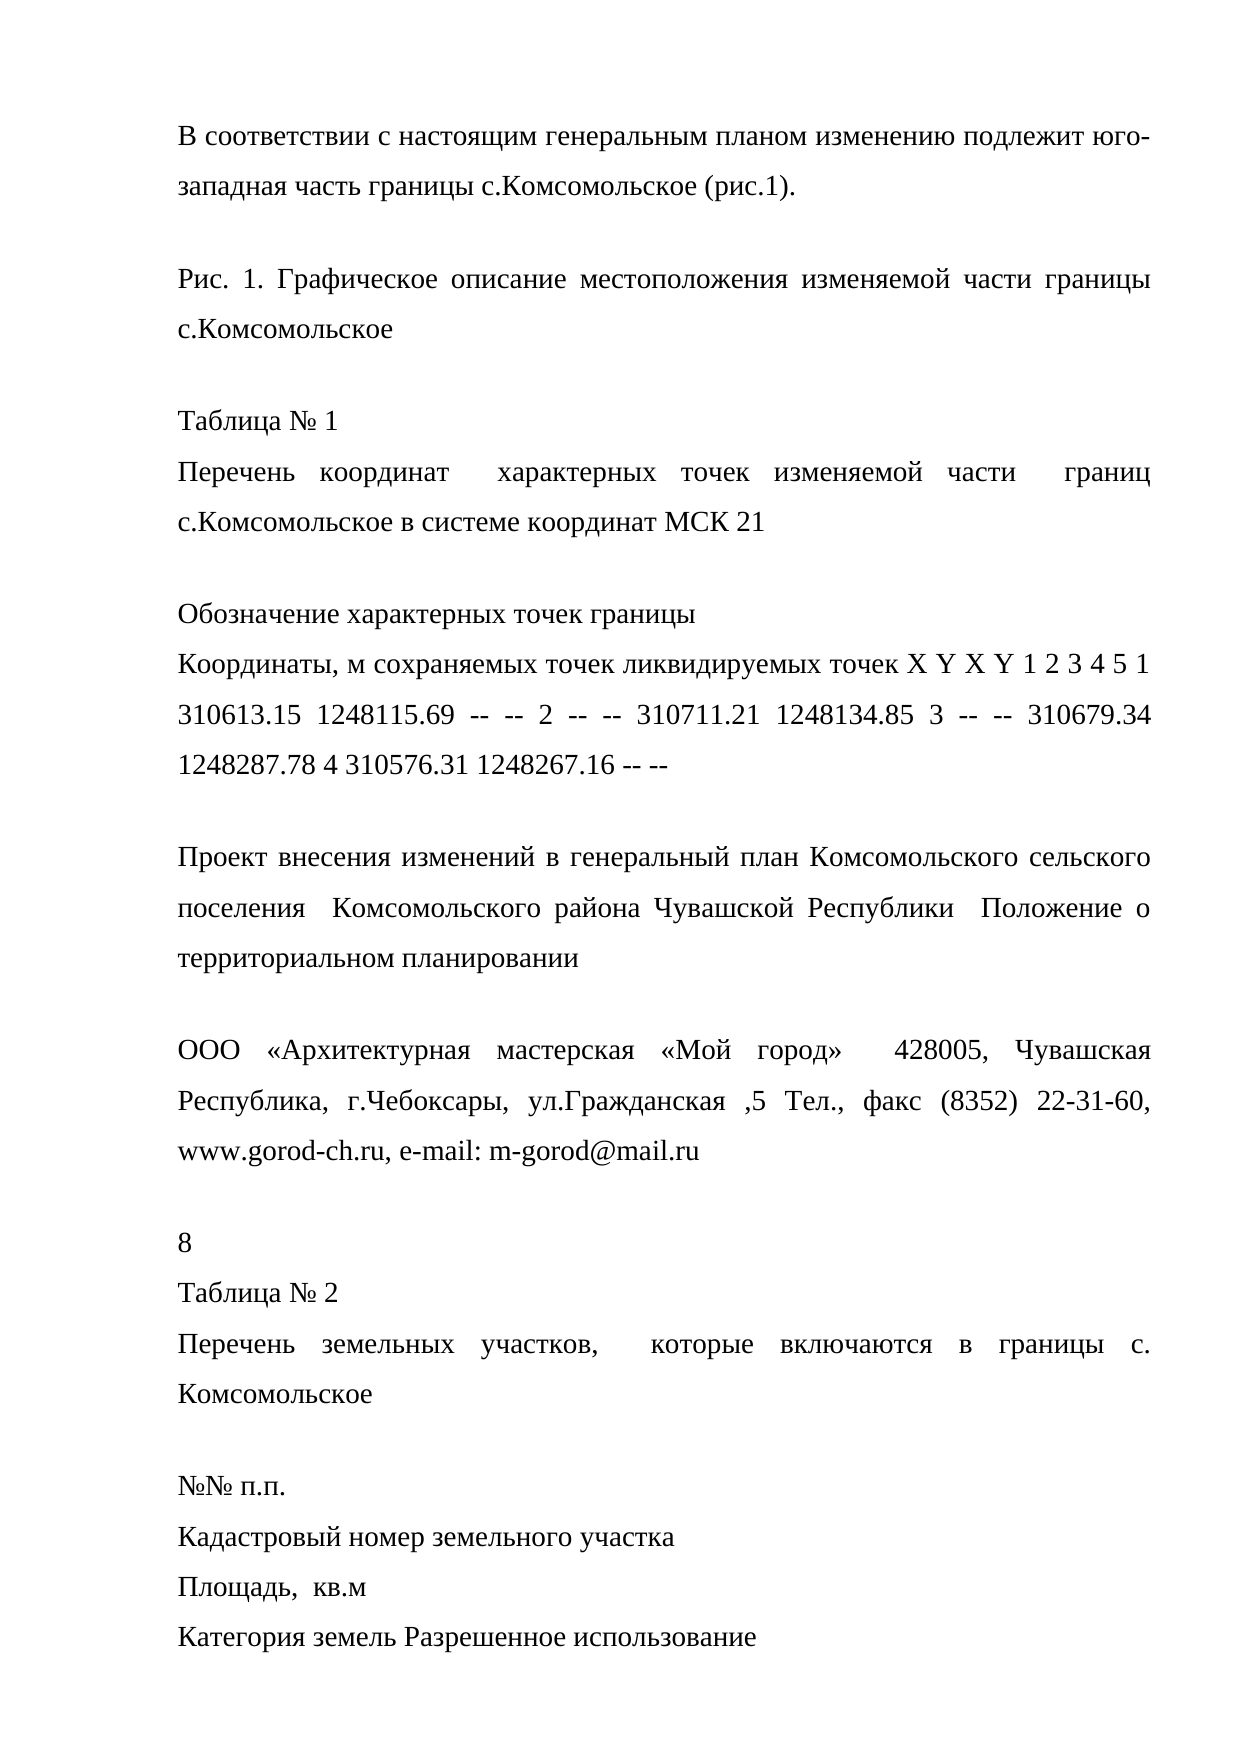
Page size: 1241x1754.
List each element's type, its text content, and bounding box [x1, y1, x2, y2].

text Координаты, м сохраняемых точек ликвидируемых точек X Y X Y 1 2 3 4 5 1 310613.15 1248115.69 -- -- 2 -- -- 310711.21 1248134.85 3 -- -- 310679.34 1248287.78 4 310576.31 1248267.16 -- -- [177, 647, 1152, 781]
text В соответствии с настоящим генеральным планом изменению подлежит юго-западная часть границы с.Комсомольское (рис.1). [177, 118, 1152, 202]
text Категория земель Разрешенное использование [177, 1619, 1152, 1653]
text Таблица № 2 [177, 1276, 1152, 1309]
text Площадь, кв.м [177, 1569, 1152, 1603]
text 8 [177, 1225, 1152, 1259]
text Таблица № 1 [177, 403, 1152, 437]
text Обозначение характерных точек границы [177, 596, 1152, 630]
text Проект внесения изменений в генеральный план Комсомольского сельского поселения Комсомольского района Чувашской Республики Положение о территориальном планировании [177, 839, 1152, 974]
text №№ п.п. [177, 1468, 1152, 1502]
text Перечень земельных участков, которые включаются в границы с. Комсомольское [177, 1326, 1152, 1410]
text ООО «Архитектурная мастерская «Мой город» 428005, Чувашская Республика, г.Чебоксары, ул.Гражданская ,5 Тел., факс (8352) 22-31-60, www.gorod-ch.ru, e-mail: m-gorod@mail.ru [177, 1032, 1152, 1167]
text Кадастровый номер земельного участка [177, 1519, 1152, 1552]
text Рис. 1. Графическое описание местоположения изменяемой части границы с.Комсомольское [177, 261, 1152, 344]
text Перечень координат характерных точек изменяемой части границ с.Комсомольское в системе координат МСК 21 [177, 454, 1152, 537]
